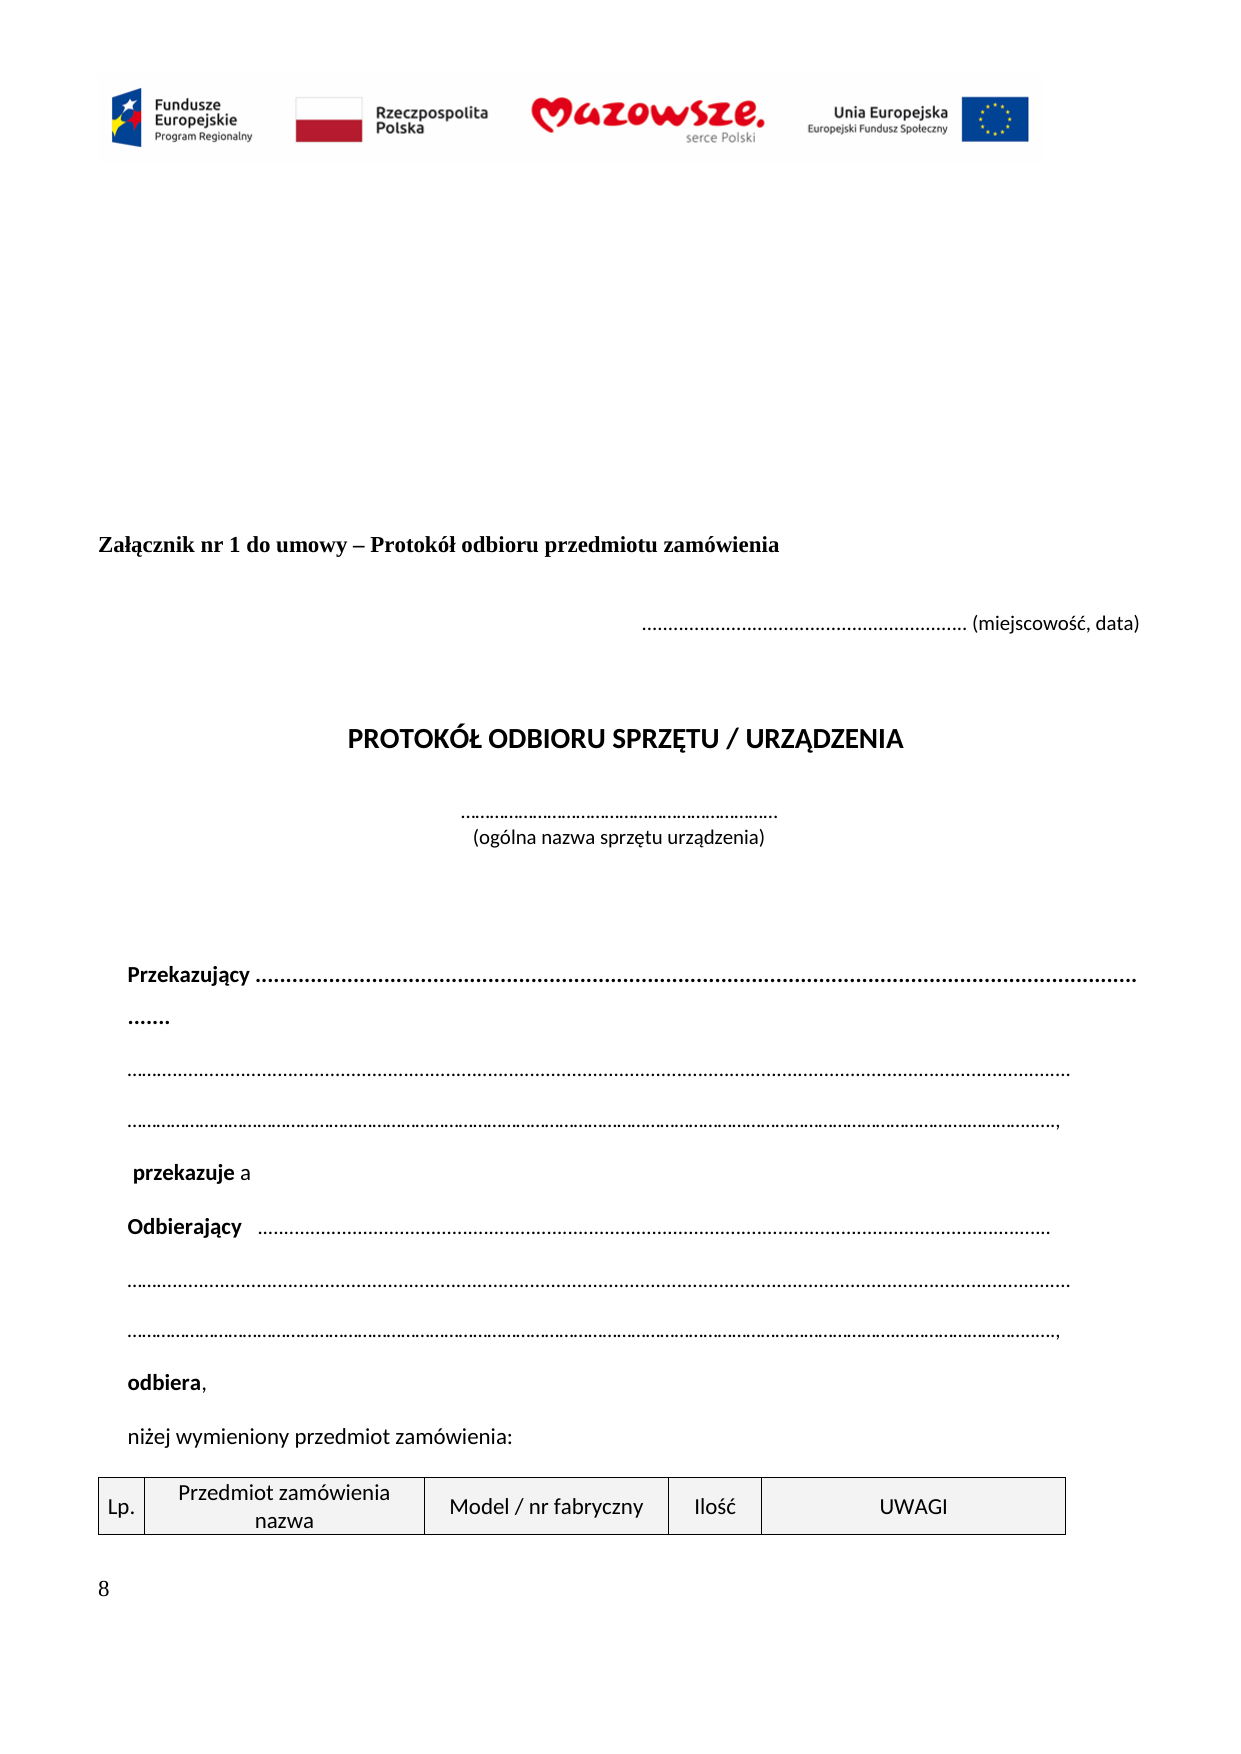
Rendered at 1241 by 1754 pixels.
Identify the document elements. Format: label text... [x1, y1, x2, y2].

title PROTOKÓŁ ODBIORU SPRZĘTU / URZĄDZENIA [126, 720, 1125, 756]
table_header UWAGI [762, 1478, 1065, 1534]
text odbiera, [127, 1368, 1140, 1396]
text Załącznik nr 1 do umowy – Protokół odbioru przedmiotu zamówienia [98, 531, 1140, 557]
text .............................................................. (miejscowość, data) [540, 610, 1140, 635]
table_header Lp. [99, 1478, 144, 1534]
table_header Ilość [669, 1478, 761, 1534]
text …………………………………………………………………………………………………………………………………………….………………………..…., [127, 1317, 1140, 1343]
table_header Przedmiot zamówienia nazwa [145, 1478, 424, 1534]
picture [97, 73, 1043, 162]
text niżej wymieniony przedmiot zamówienia: [127, 1422, 1140, 1451]
text (ogólna nazwa sprzętu urządzenia) [98, 824, 1140, 849]
text Odbierający ....................................................................................................................................................... [127, 1212, 1140, 1240]
text …….............................................................................................................................................................................. [127, 1267, 1140, 1292]
text …….............................................................................................................................................................................. [127, 1057, 1140, 1082]
text przekazuje a [127, 1158, 1140, 1186]
text Przekazujący ....................................................................................................................................................... [127, 960, 1140, 1030]
text ………………………………………………………………………………………………………………………………………………………….…………..…., [127, 1107, 1140, 1133]
text ………………………………………………………… [98, 799, 1140, 824]
table_header Model / nr fabryczny [425, 1478, 668, 1534]
